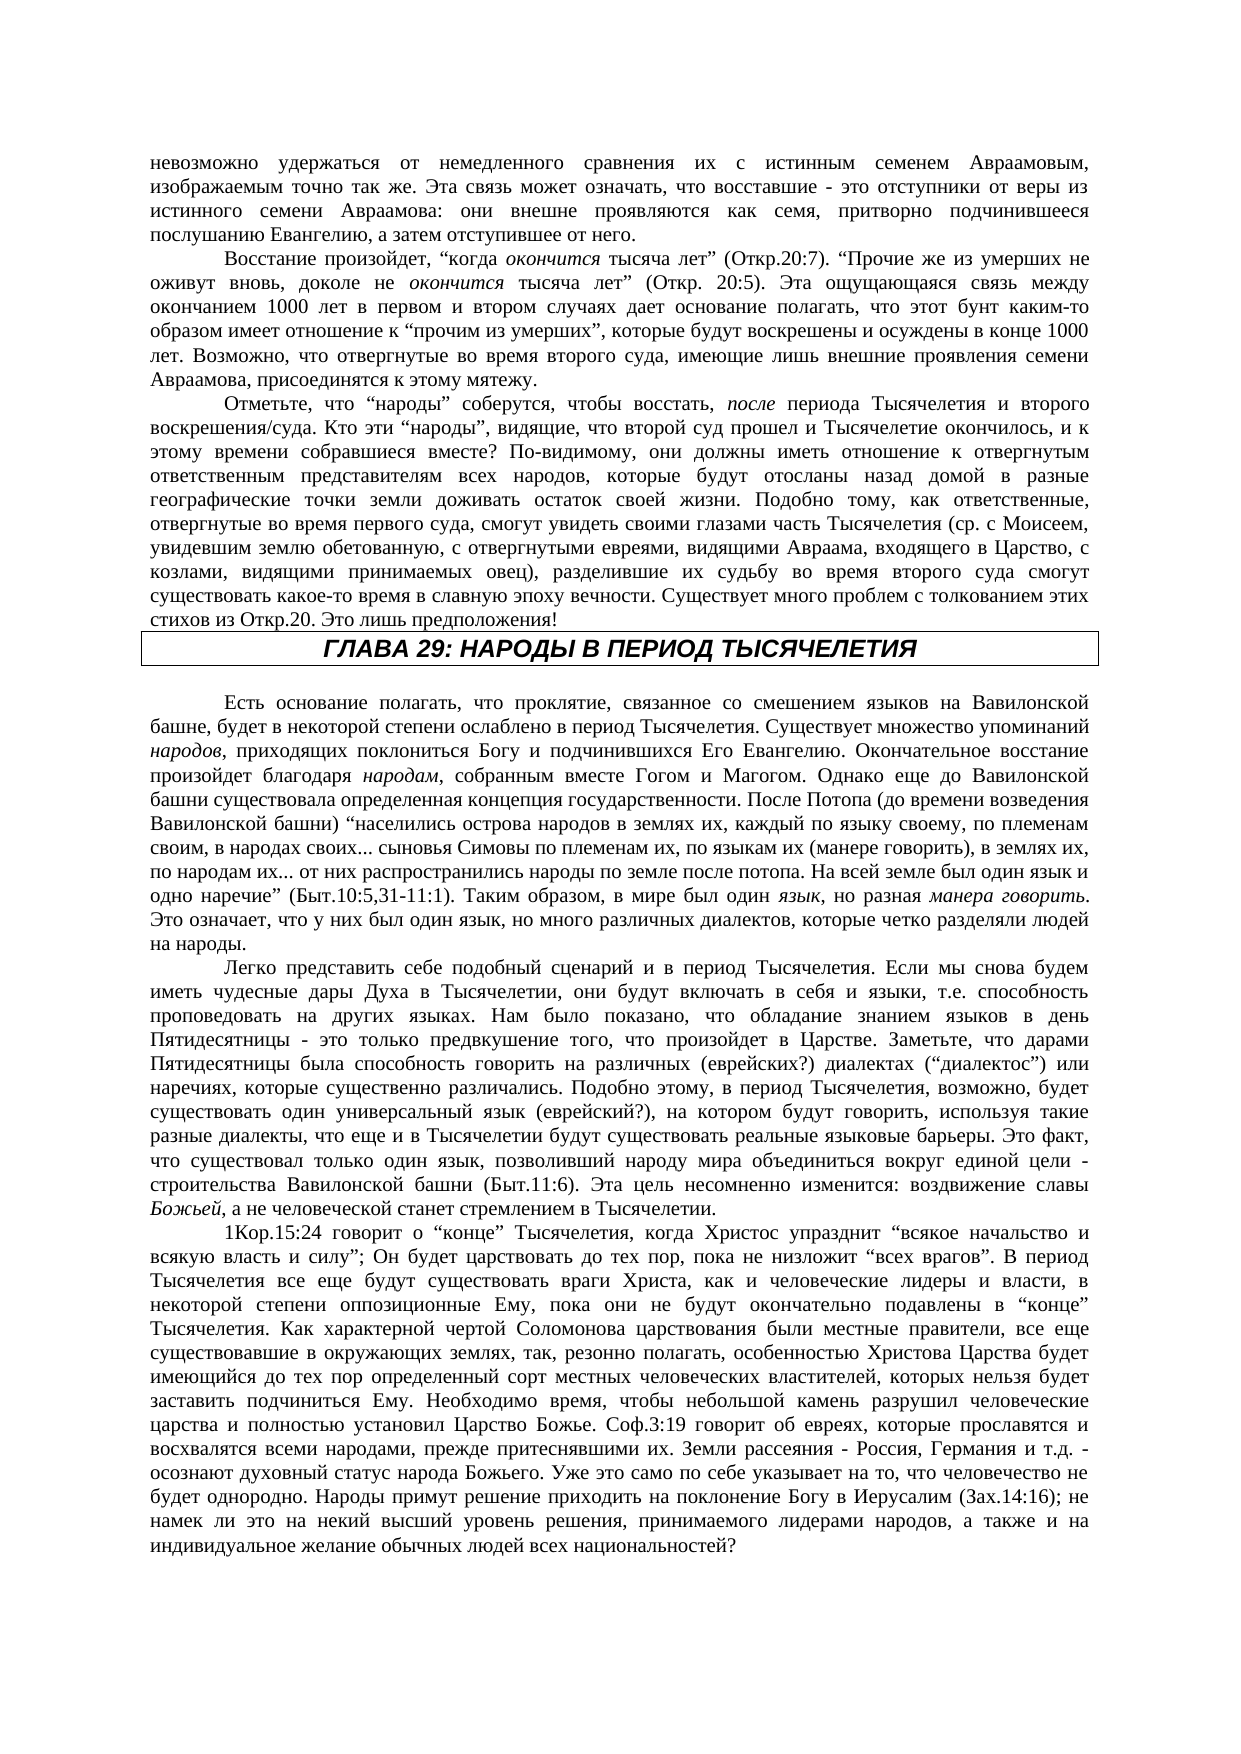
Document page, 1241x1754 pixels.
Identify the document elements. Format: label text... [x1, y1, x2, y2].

text ГЛАВА 29: НАРОДЫ В ПЕРИОД ТЫСЯЧЕЛЕТИЯ [142, 632, 1098, 665]
text Есть основание полагать, что проклятие, связанное со смешением языков на Вавилонской башне, будет в некоторой степени ослаблено в период Тысячелетия. Существует множество упоминаний народов, приходящих поклониться Богу и подчинившихся Его Евангелию. Окончательное восстание произойдет благодаря народам, собранным вместе Гогом и Магогом. Однако еще до Вавилонской башни существовала определенная концепция государственности. После Потопа (до времени возведения Вавилонской башни) “населились острова народов в землях их, каждый по языку своему, по племенам своим, в народах своих... сыновья Симовы по племенам их, по языкам их (манере говорить), в землях их, по народам их... от них распространились народы по земле после потопа. На всей земле был один язык и одно наречие” (Быт.10:5,31-11:1). Таким образом, в мире был один язык, но разная манера говорить. Это означает, что у них был один язык, но много различных диалектов, которые четко разделяли людей на народы. [150, 690, 1090, 955]
text Легко представить себе подобный сценарий и в период Тысячелетия. Если мы снова будем иметь чудесные дары Духа в Тысячелетии, они будут включать в себя и языки, т.е. способность проповедовать на других языках. Нам было показано, что обладание знанием языков в день Пятидесятницы - это только предвкушение того, что произойдет в Царстве. Заметьте, что дарами Пятидесятницы была способность говорить на различных (еврейских?) диалектах (“диалектос”) или наречиях, которые существенно различались. Подобно этому, в период Тысячелетия, возможно, будет существовать один универсальный язык (еврейский?), на котором будут говорить, используя такие разные диалекты, что еще и в Тысячелетии будут существовать реальные языковые барьеры. Это факт, что существовал только один язык, позволивший народу мира объединиться вокруг единой цели - строительства Вавилонской башни (Быт.11:6). Эта цель несомненно изменится: воздвижение славы Божьей, а не человеческой станет стремлением в Тысячелетии. [150, 955, 1090, 1220]
text 1Кор.15:24 говорит о “конце” Тысячелетия, когда Христос упразднит “всякое начальство и всякую власть и силу”; Он будет царствовать до тех пор, пока не низложит “всех врагов”. В период Тысячелетия все еще будут существовать враги Христа, как и человеческие лидеры и власти, в некоторой степени оппозиционные Ему, пока они не будут окончательно подавлены в “конце” Тысячелетия. Как характерной чертой Соломонова царствования были местные правители, все еще существовавшие в окружающих землях, так, резонно полагать, особенностью Христова Царства будет имеющийся до тех пор определенный сорт местных человеческих властителей, которых нельзя будет заставить подчиниться Ему. Необходимо время, чтобы небольшой камень разрушил человеческие царства и полностью установил Царство Божье. Соф.3:19 говорит об евреях, которые прославятся и восхвалятся всеми народами, прежде притеснявшими их. Земли рассеяния - Россия, Германия и т.д. - осознают духовный статус народа Божьего. Уже это само по себе указывает на то, что человечество не будет однородно. Народы примут решение приходить на поклонение Богу в Иерусалим (Зах.14:16); не намек ли это на некий высший уровень решения, принимаемого лидерами народов, а также и на индивидуальное желание обычных людей всех национальностей? [150, 1220, 1090, 1557]
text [150, 150, 1090, 246]
text Восстание произойдет, “когда окончится тысяча лет” (Откр.20:7). “Прочие же из умерших не оживут вновь, доколе не окончится тысяча лет” (Откр. 20:5). Эта ощущающаяся связь между окончанием 1000 лет в первом и втором случаях дает основание полагать, что этот бунт каким-то образом имеет отношение к “прочим из умерших”, которые будут воскрешены и осуждены в конце 1000 лет. Возможно, что отвергнутые во время второго суда, имеющие лишь внешние проявления семени Авраамова, присоединятся к этому мятежу. [150, 246, 1090, 391]
text Отметьте, что “народы” соберутся, чтобы восстать, после периода Тысячелетия и второго воскрешения/суда. Кто эти “народы”, видящие, что второй суд прошел и Тысячелетие окончилось, и к этому времени собравшиеся вместе? По-видимому, они должны иметь отношение к отвергнутым ответственным представителям всех народов, которые будут отосланы назад домой в разные географические точки земли доживать остаток своей жизни. Подобно тому, как ответственные, отвергнутые во время первого суда, смогут увидеть своими глазами часть Тысячелетия (ср. с Моисеем, увидевшим землю обетованную, с отвергнутыми евреями, видящими Авраама, входящего в Царство, с козлами, видящими принимаемых овец), разделившие их судьбу во время второго суда смогут существовать какое-то время в славную эпоху вечности. Существует много проблем с толкованием этих стихов из Откр.20. Это лишь предположения! [150, 391, 1090, 631]
